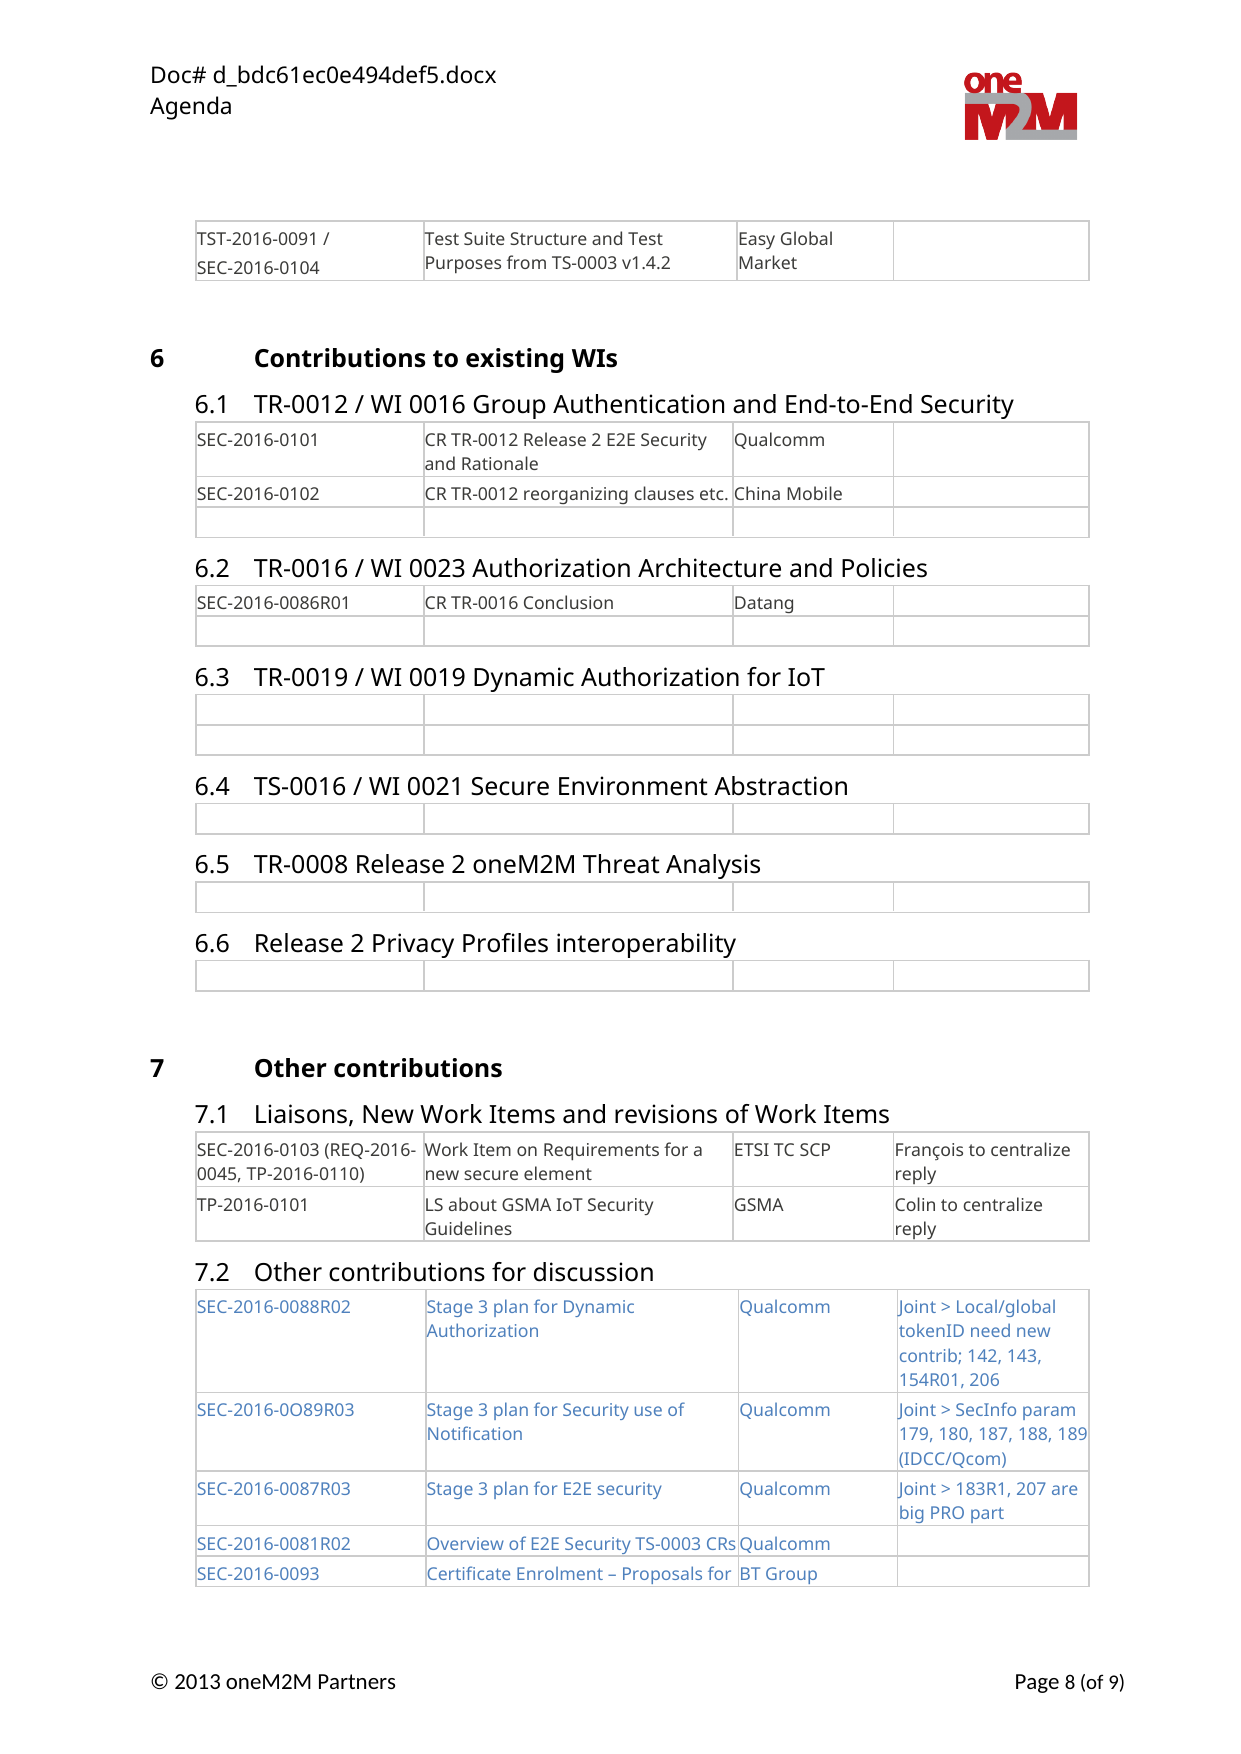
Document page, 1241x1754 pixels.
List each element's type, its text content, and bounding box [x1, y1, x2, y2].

table_header [734, 804, 893, 833]
table_cell BT Group [739, 1557, 897, 1586]
table_cell SEC-2016-0O89R03 [197, 1393, 425, 1470]
table_cell [898, 1557, 1088, 1586]
table_cell [197, 508, 423, 536]
table_cell China Mobile [734, 477, 893, 506]
table_cell [197, 726, 423, 754]
table_header [894, 804, 1088, 833]
text 6.5 TR-0008 Release 2 oneM2M Threat Analysis [179, 847, 1090, 881]
table_cell SEC-2016-0093 [197, 1557, 425, 1586]
table_header [734, 961, 893, 990]
table_header [894, 961, 1088, 990]
table_header [734, 695, 893, 724]
table_cell Overview of E2E Security TS-0003 CRs [427, 1526, 738, 1555]
table_cell Joint > SecInfo param 179, 180, 187, 188, 189 (IDCC/Qcom) [898, 1393, 1088, 1470]
table_header SEC-2016-0086R01 [197, 586, 423, 615]
table_cell TP-2016-0101 [197, 1187, 423, 1240]
table_cell [894, 508, 1088, 536]
table_cell Certificate Enrolment – Proposals for Stage 3 and Demo [427, 1557, 738, 1586]
text 6.4 TS-0016 / WI 0021 Secure Environment Abstraction [179, 768, 1090, 802]
text 7 Other contributions [150, 1051, 1090, 1084]
table_header SEC-2016-0101 [197, 423, 423, 476]
table_header [425, 695, 732, 724]
table_cell [197, 617, 423, 645]
table_cell [894, 726, 1088, 754]
table_header [734, 883, 893, 911]
table_cell Qualcomm [739, 1393, 897, 1470]
table_header [197, 804, 423, 833]
table_header Test Suite Structure and Test Purposes from TS-0003 v1.4.2 [425, 222, 736, 280]
table_header [894, 222, 1088, 280]
table_header Work Item on Requirements for a new secure element [425, 1133, 732, 1186]
text 6.2 TR-0016 / WI 0023 Authorization Architecture and Policies [179, 550, 1090, 584]
table_header [894, 695, 1088, 724]
table_header [894, 423, 1088, 476]
table_header ETSI TC SCP [734, 1133, 893, 1186]
text 7.2 Other contributions for discussion [179, 1254, 1090, 1288]
table_cell [894, 617, 1088, 645]
table_cell SEC-2016-0102 [197, 477, 423, 506]
table_cell [734, 617, 893, 645]
text 6.3 TR-0019 / WI 0019 Dynamic Authorization for IoT [179, 659, 1090, 693]
table_header CR TR-0012 Release 2 E2E Security and Rationale [425, 423, 732, 476]
table_cell GSMA [734, 1187, 893, 1240]
table_header SEC-2016-0103 (REQ-2016-0045, TP-2016-0110) [197, 1133, 423, 1186]
table_header [197, 961, 423, 990]
table_header [425, 961, 732, 990]
table_header [894, 883, 1088, 911]
table_header [197, 883, 423, 911]
table_header [425, 883, 732, 911]
text 6.1 TR-0012 / WI 0016 Group Authentication and End-to-End Security [179, 387, 1090, 421]
table_header Easy Global Market [738, 222, 893, 280]
table_cell [425, 617, 732, 645]
table_cell LS about GSMA IoT Security Guidelines [425, 1187, 732, 1240]
table_header Datang [734, 586, 893, 615]
table_cell SEC-2016-0087R03 [197, 1472, 425, 1525]
table_header Qualcomm [734, 423, 893, 476]
table_cell [734, 508, 893, 536]
table_cell Stage 3 plan for Security use of Notification [427, 1393, 738, 1470]
table_header [197, 695, 423, 724]
table_header CR TR-0016 Conclusion [425, 586, 732, 615]
table_cell Qualcomm [739, 1472, 897, 1525]
picture [950, 59, 1091, 155]
table_cell [734, 726, 893, 754]
table_header Stage 3 plan for Dynamic Authorization [427, 1290, 738, 1391]
table_cell SEC-2016-0081R02 [197, 1526, 425, 1555]
table_header [425, 804, 732, 833]
table_cell [894, 477, 1088, 506]
text 6.6 Release 2 Privacy Profiles interoperability [179, 925, 1090, 959]
table_cell Qualcomm [739, 1526, 897, 1555]
table_header Qualcomm [739, 1290, 897, 1391]
table_cell [898, 1526, 1088, 1555]
table_cell [425, 726, 732, 754]
table_header SEC-2016-0088R02 [197, 1290, 425, 1391]
table_cell CR TR-0012 reorganizing clauses etc. [425, 477, 732, 506]
text 7.1 Liaisons, New Work Items and revisions of Work Items [179, 1097, 1090, 1131]
table_header [894, 586, 1088, 615]
table_cell Colin to centralize reply [894, 1187, 1088, 1240]
table_header François to centralize reply [894, 1133, 1088, 1186]
table_cell [425, 508, 732, 536]
table_cell Stage 3 plan for E2E security [427, 1472, 738, 1525]
text 6 Contributions to existing WIs [150, 340, 1090, 374]
table_cell Joint > 183R1, 207 are big PRO part [898, 1472, 1088, 1525]
table_header TST-2016-0091 / SEC-2016-0104 [197, 222, 423, 280]
table_header Joint > Local/global tokenID need new contrib; 142, 143, 154R01, 206 [898, 1290, 1088, 1391]
